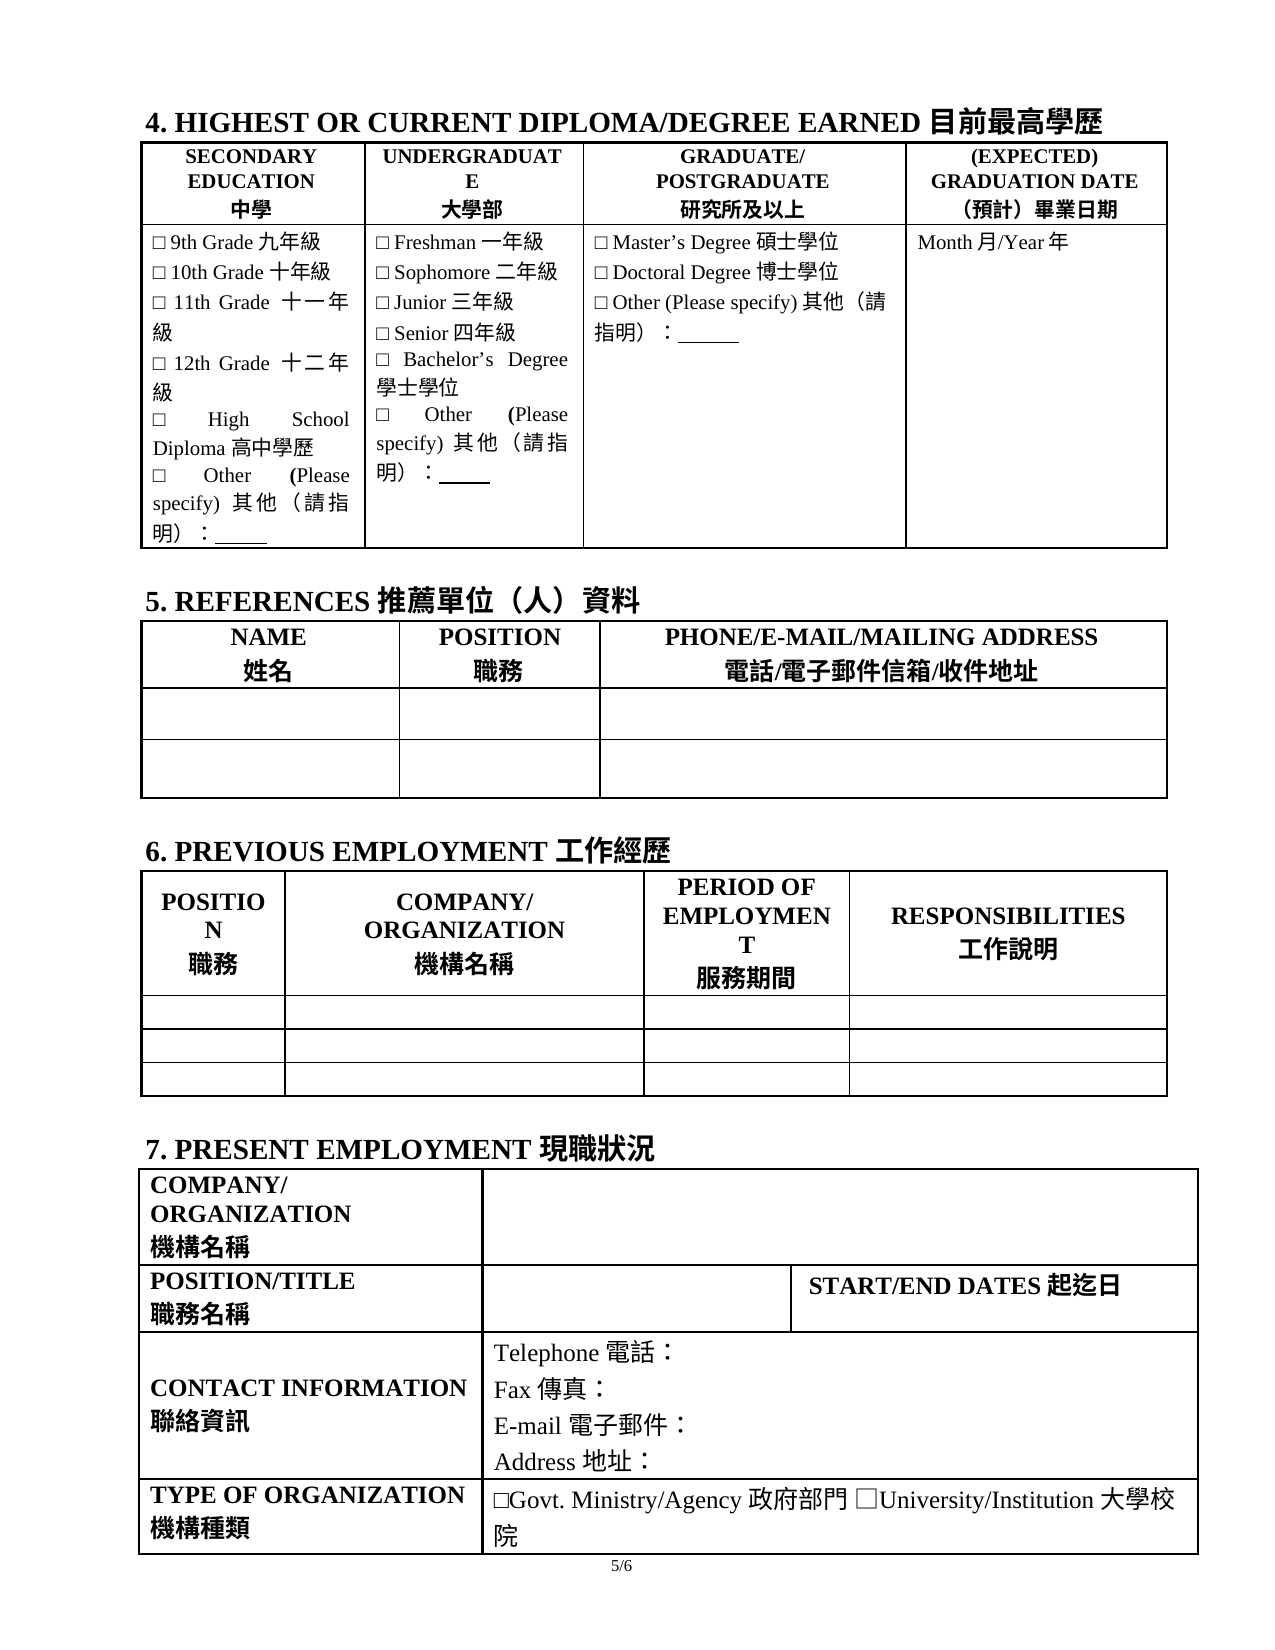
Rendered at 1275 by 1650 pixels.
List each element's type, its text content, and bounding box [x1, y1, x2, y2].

table_cell □ 9th Grade 九年級 □ 10th Grade 十年級 □ 11th Grade 十一年級 □ 12th Grade 十二年級 □ High School Diploma 高中學歷 □ Other (Please specify) 其他（請指明）： [143, 225, 364, 547]
table_header PHONE/E-MAIL/MAILING ADDRESS 電話/電子郵件信箱/收件地址 [601, 622, 1166, 687]
table_header [484, 1170, 1197, 1264]
table_cell [850, 1030, 1166, 1061]
text 5. REFERENCES 推薦單位（人）資料 [145, 578, 1173, 620]
table_cell [143, 740, 399, 797]
table_cell [286, 1063, 643, 1095]
text 6. PREVIOUS EMPLOYMENT 工作經歷 [145, 828, 1173, 870]
table_header PERIOD OF EMPLOYMENT 服務期間 [645, 872, 849, 995]
table_header GRADUATE/POSTGRADUATE 研究所及以上 [584, 144, 905, 224]
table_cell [484, 1480, 1197, 1552]
table_header (EXPECTED) GRADUATION DATE （預計）畢業日期 [907, 144, 1166, 224]
table_header SECONDARY EDUCATION 中學 [143, 144, 364, 224]
table_header POSITION 職務 [143, 872, 284, 995]
table_cell [645, 1030, 849, 1061]
table_cell [645, 1063, 849, 1095]
table_header UNDERGRADUATE 大學部 [366, 144, 583, 224]
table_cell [140, 1480, 481, 1552]
table_cell [400, 689, 599, 739]
table_cell [143, 1063, 284, 1095]
table_header POSITION 職務 [400, 622, 599, 687]
table_cell [645, 996, 849, 1028]
table_header COMPANY/ ORGANIZATION 機構名稱 [140, 1170, 481, 1264]
table_cell [286, 996, 643, 1028]
table_cell START/END DATES 起迄日 [792, 1266, 1197, 1331]
table_cell [143, 996, 284, 1028]
text 7. PRESENT EMPLOYMENT 現職狀況 [145, 1126, 1173, 1168]
table_cell □ Freshman 一年級 □ Sophomore 二年級 □ Junior 三年級 □ Senior 四年級 □ Bachelor’s Degree 學士學位 □ Other (Please specify) 其他（請指明）： [366, 225, 583, 547]
table_cell [850, 996, 1166, 1028]
table_header NAME 姓名 [143, 622, 399, 687]
table_cell Month月/Year年 [907, 225, 1166, 547]
table_cell [601, 689, 1166, 739]
text 4. HIGHEST OR CURRENT DIPLOMA/DEGREE EARNED 目前最高學歷 [70, 99, 1173, 141]
table_cell CONTACT INFORMATION 聯絡資訊 [140, 1333, 481, 1478]
table_cell [143, 689, 399, 739]
table_header RESPONSIBILITIES 工作說明 [850, 872, 1166, 995]
table_header COMPANY/ORGANIZATION 機構名稱 [286, 872, 643, 995]
table_cell □ Master’s Degree 碩士學位 □ Doctoral Degree 博士學位 □ Other (Please specify) 其他（請指明）： [584, 225, 905, 547]
table_cell [143, 1030, 284, 1061]
table_cell [400, 740, 599, 797]
table_cell [850, 1063, 1166, 1095]
table_cell [484, 1266, 790, 1331]
table_cell POSITION/TITLE 職務名稱 [140, 1266, 481, 1331]
table_cell Telephone 電話： Fax 傳真： E-mail 電子郵件： Address 地址： [484, 1333, 1197, 1478]
table_cell [286, 1030, 643, 1061]
table_cell [601, 740, 1166, 797]
